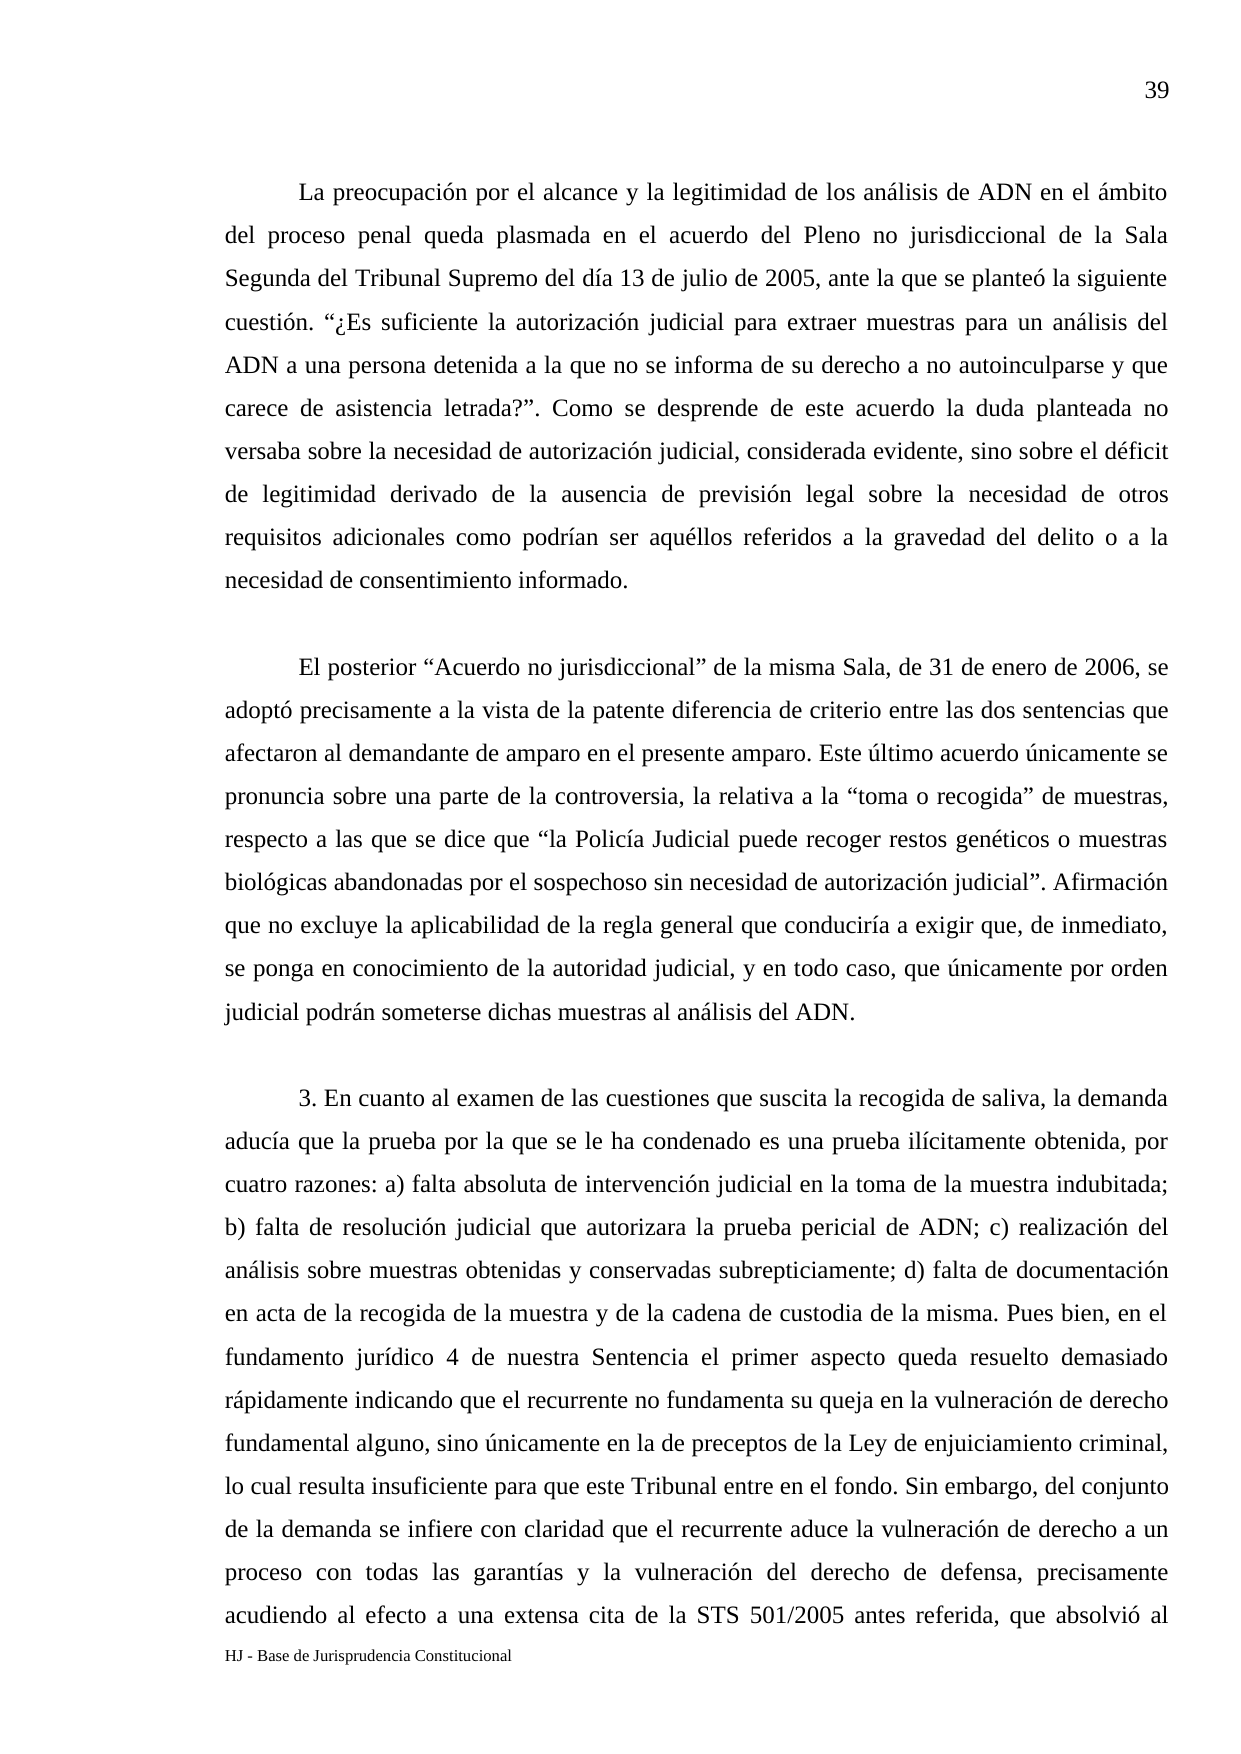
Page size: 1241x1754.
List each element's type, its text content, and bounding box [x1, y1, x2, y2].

text El posterior “Acuerdo no jurisdiccional” de la misma Sala, de 31 de enero de 2006, se adoptó precisamente a la vista de la patente diferencia de criterio entre las dos sentencias que afectaron al demandante de amparo en el presente amparo. Este último acuerdo únicamente se pronuncia sobre una parte de la controversia, la relativa a la “toma o recogida” de muestras, respecto a las que se dice que “la Policía Judicial puede recoger restos genéticos o muestras biológicas abandonadas por el sospechoso sin necesidad de autorización judicial”. Afirmación que no excluye la aplicabilidad de la regla general que conduciría a exigir que, de inmediato, se ponga en conocimiento de la autoridad judicial, y en todo caso, que únicamente por orden judicial podrán someterse dichas muestras al análisis del ADN. [224, 652, 1169, 1025]
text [224, 1083, 1169, 1629]
text La preocupación por el alcance y la legitimidad de los análisis de ADN en el ámbito del proceso penal queda plasmada en el acuerdo del Pleno no jurisdiccional de la Sala Segunda del Tribunal Supremo del día 13 de julio de 2005, ante la que se planteó la siguiente cuestión. “¿Es suficiente la autorización judicial para extraer muestras para un análisis del ADN a una persona detenida a la que no se informa de su derecho a no autoinculparse y que carece de asistencia letrada?”. Como se desprende de este acuerdo la duda planteada no versaba sobre la necesidad de autorización judicial, considerada evidente, sino sobre el déficit de legitimidad derivado de la ausencia de previsión legal sobre la necesidad de otros requisitos adicionales como podrían ser aquéllos referidos a la gravedad del delito o a la necesidad de consentimiento informado. [224, 177, 1169, 594]
